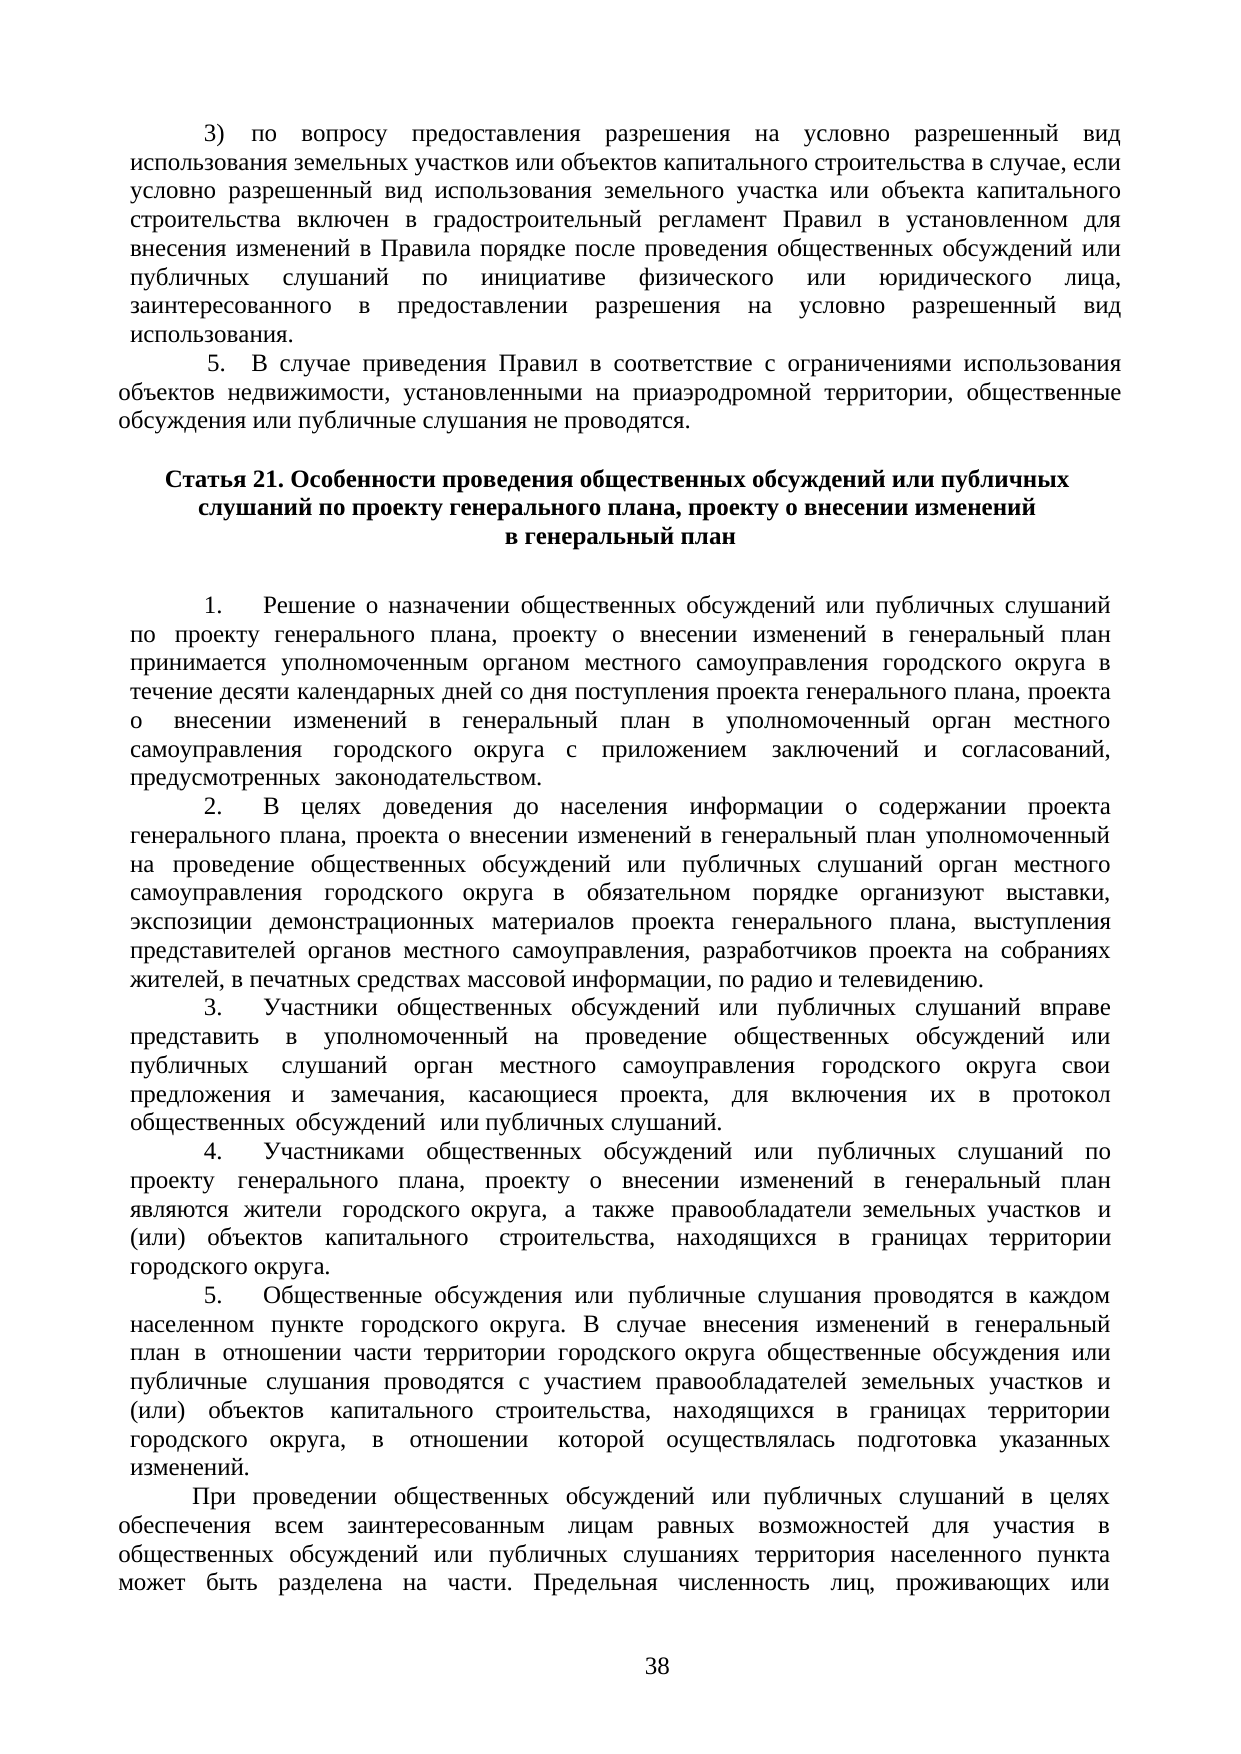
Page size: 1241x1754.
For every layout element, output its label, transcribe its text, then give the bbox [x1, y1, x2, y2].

subtitle Статья 21. Особенности проведения общественных обсуждений или публичных слушаний по проекту генерального плана, проекту о внесении изменений в генеральный план [118, 464, 1122, 550]
list Участниками общественных обсуждений или публичных слушаний по проекту генерального плана, проекту о внесении изменений в генеральный план являются жители городского округа, а также правообладатели земельных участков и (или) объектов капитального строительства, находящихся в границах территории городского округа. [130, 1136, 1111, 1280]
list 3) по вопросу предоставления разрешения на условно разрешенный вид использования земельных участков или объектов капитального строительства в случае, если условно разрешенный вид использования земельного участка или объекта капитального строительства включен в градостроительный регламент Правил в установленном для внесения изменений в Правила порядке после проведения общественных обсуждений или публичных слушаний по инициативе физического или юридического лица, заинтересованного в предоставлении разрешения на условно разрешенный вид использования. [130, 118, 1122, 348]
list В целях доведения до населения информации о содержании проекта генерального плана, проекта о внесении изменений в генеральный план уполномоченный на проведение общественных обсуждений или публичных слушаний орган местного самоуправления городского округа в обязательном порядке организуют выставки, экспозиции демонстрационных материалов проекта генерального плана, выступления представителей органов местного самоуправления, разработчиков проекта на собраниях жителей, в печатных средствах массовой информации, по радио и телевидению. [130, 791, 1111, 992]
list Общественные обсуждения или публичные слушания проводятся в каждом населенном пункте городского округа. В случае внесения изменений в генеральный план в отношении части территории городского округа общественные обсуждения или публичные слушания проводятся с участием правообладателей земельных участков и (или) объектов капитального строительства, находящихся в границах территории городского округа, в отношении которой осуществлялась подготовка указанных изменений. [130, 1280, 1111, 1481]
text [118, 1481, 1110, 1596]
list Решение о назначении общественных обсуждений или публичных слушаний по проекту генерального плана, проекту о внесении изменений в генеральный план принимается уполномоченным органом местного самоуправления городского округа в течение десяти календарных дней со дня поступления проекта генерального плана, проекта о внесении изменений в генеральный план в уполномоченный орган местного самоуправления городского округа с приложением заключений и согласований, предусмотренных законодательством. [130, 590, 1111, 791]
list Участники общественных обсуждений или публичных слушаний вправе представить в уполномоченный на проведение общественных обсуждений или публичных слушаний орган местного самоуправления городского округа свои предложения и замечания, касающиеся проекта, для включения их в протокол общественных обсуждений или публичных слушаний. [130, 992, 1111, 1136]
text 5. В случае приведения Правил в соответствие с ограничениями использования объектов недвижимости, установленными на приаэродромной территории, общественные обсуждения или публичные слушания не проводятся. [118, 348, 1122, 434]
